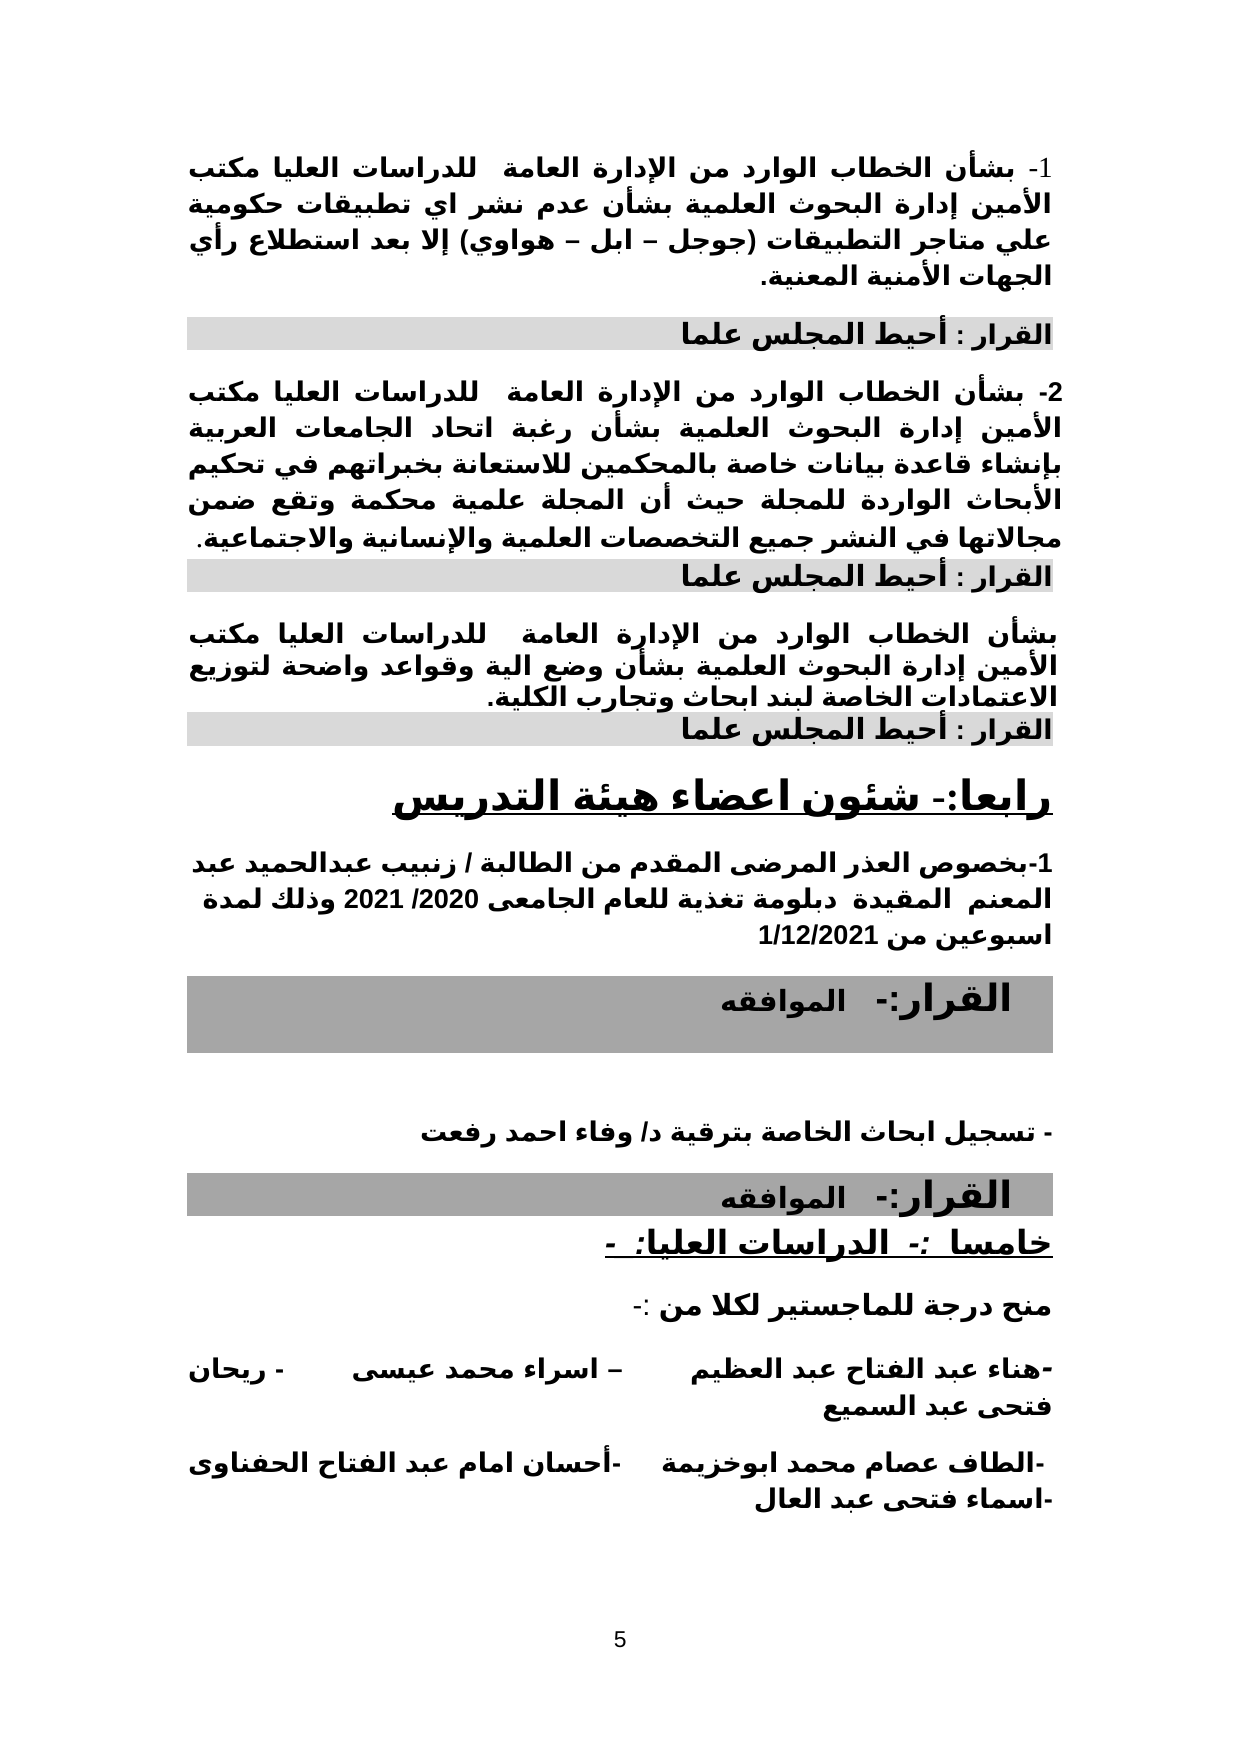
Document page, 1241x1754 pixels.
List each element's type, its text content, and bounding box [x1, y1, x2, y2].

text -هناء عبد الفتاح عبد العظيم – اسراء محمد عيسى - ريحان فتحى عبد السميع [187, 1347, 1053, 1422]
text -الطاف عصام محمد ابوخزيمة -أحسان امام عبد الفتاح الحفناوى -اسماء فتحى عبد العال [187, 1447, 1053, 1514]
text - تسجيل ابحاث الخاصة بترقية د/ وفاء احمد رفعت [187, 1116, 1053, 1148]
text القرار:- الموافقه [187, 1173, 1053, 1216]
text بشأن الخطاب الوارد من الإدارة العامة للدراسات العليا مكتب الأمين إدارة البحوث العلمية بشأن وضع الية وقواعد واضحة لتوزيع الاعتمادات الخاصة لبند ابحاث وتجارب الكلية. [187, 618, 1059, 712]
text القرار : أحيط المجلس علما [187, 317, 1053, 350]
text خامسا :- الدراسات العليا:_- [187, 1223, 1053, 1261]
text القرار : أحيط المجلس علما [187, 712, 1053, 746]
text 1- بشأن الخطاب الوارد من الإدارة العامة للدراسات العليا مكتب الأمين إدارة البحوث العلمية بشأن عدم نشر اي تطبيقات حكومية علي متاجر التطبيقات (جوجل – ابل – هواوي) إلا بعد استطلاع رأي الجهات الأمنية المعنية. [187, 150, 1053, 291]
text القرار:- الموافقه [187, 976, 1053, 1019]
text القرار : أحيط المجلس علما [187, 559, 1053, 592]
text 1-بخصوص العذر المرضى المقدم من الطالبة / زنبيب عبدالحميد عبد المعنم المقيدة دبلومة تغذية للعام الجامعى 2020/ 2021 وذلك لمدة اسبوعين من 1/12/2021 [187, 847, 1053, 950]
text 2- بشأن الخطاب الوارد من الإدارة العامة للدراسات العليا مكتب الأمين إدارة البحوث العلمية بشأن رغبة اتحاد الجامعات العربية بإنشاء قاعدة بيانات خاصة بالمحكمين للاستعانة بخبراتهم في تحكيم الأبحاث الواردة للمجلة حيث أن المجلة علمية محكمة وتقع ضمن مجالاتها في النشر جميع التخصصات العلمية والإنسانية والاجتماعية. [187, 376, 1063, 554]
text رابعا:- شئون اعضاء هيئة التدريس [187, 771, 1053, 819]
text منح درجة للماجستير لكلا من :- [187, 1288, 1053, 1321]
